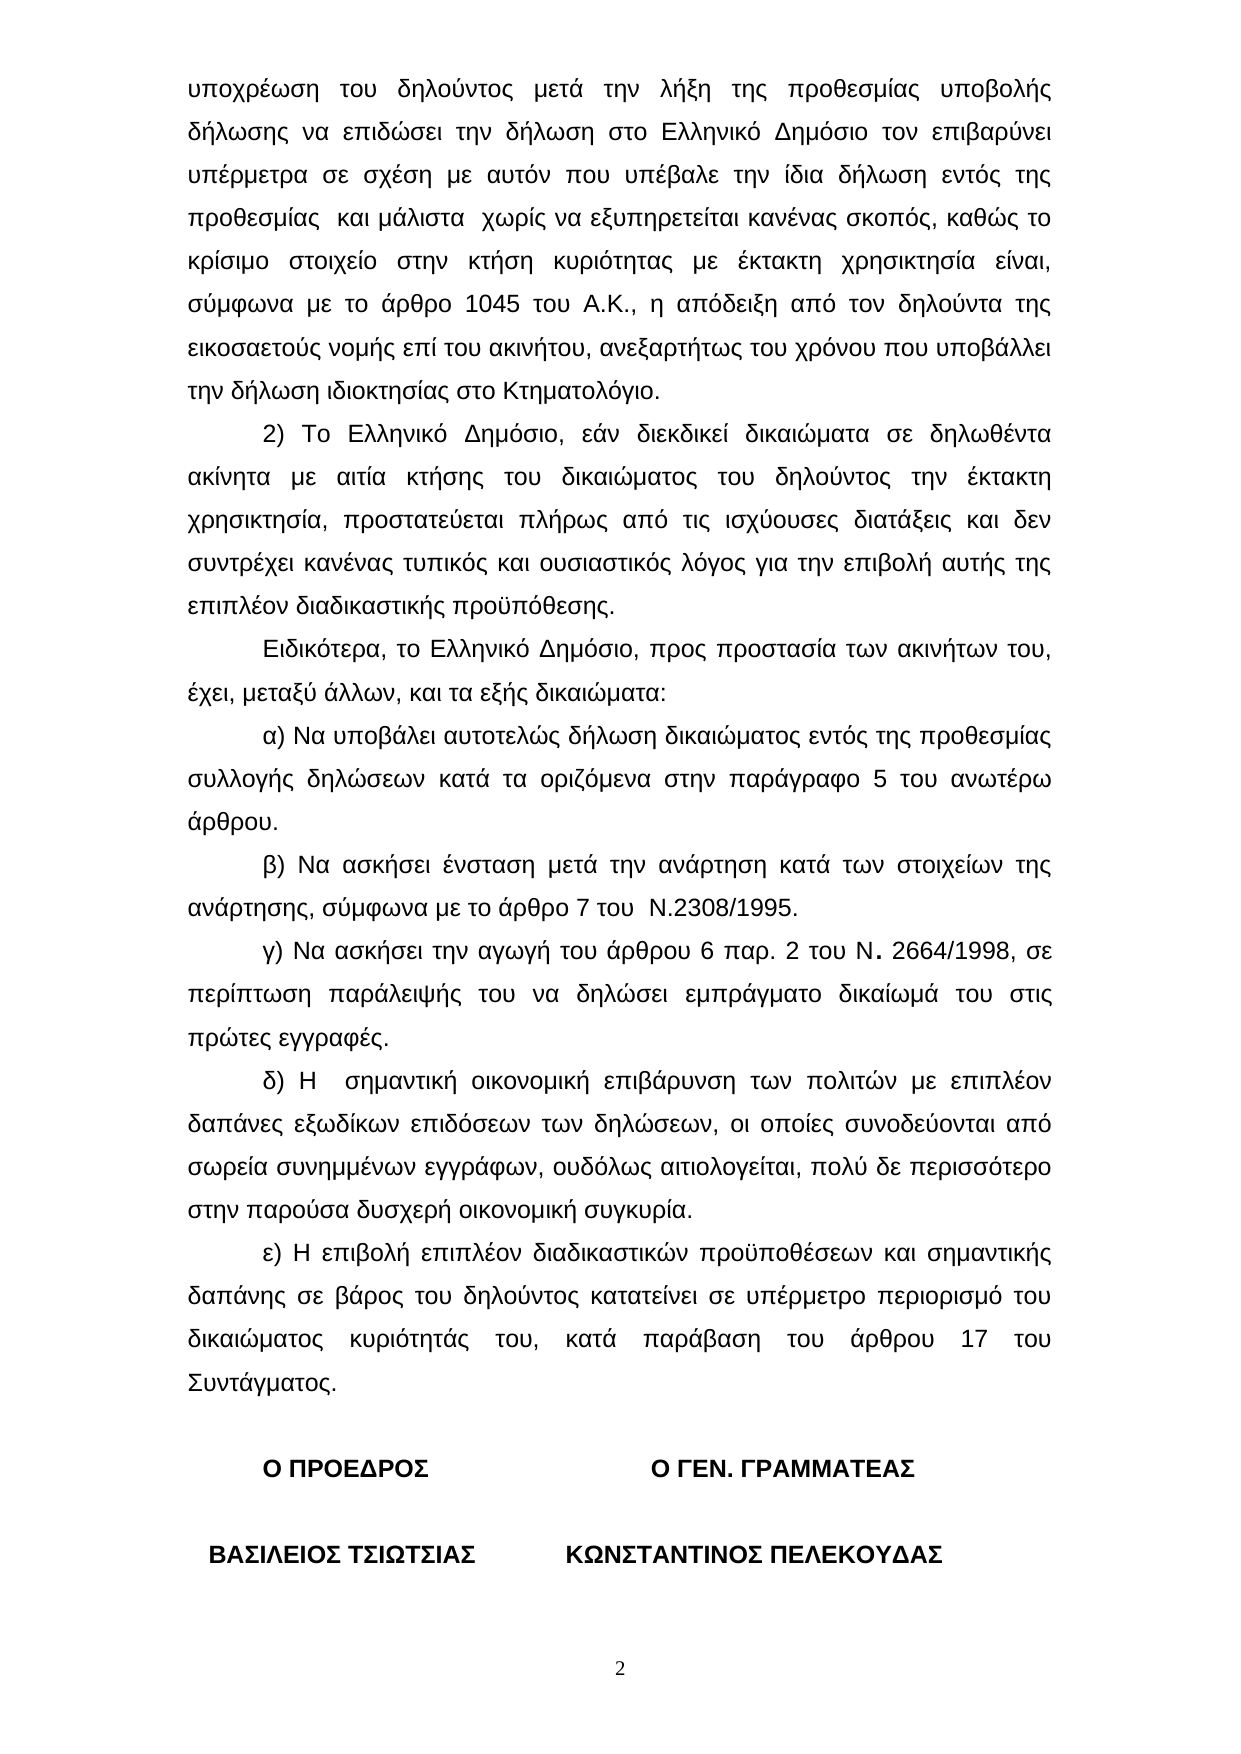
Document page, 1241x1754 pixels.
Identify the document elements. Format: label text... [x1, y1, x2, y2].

text ε) Η επιβολή επιπλέον διαδικαστικών προϋποθέσεων και σημαντικής δαπάνης σε βάρος του δηλούντος κατατείνει σε υπέρμετρο περιορισμό του δικαιώματος κυριότητάς του, κατά παράβαση του άρθρου 17 του Συντάγματος. [187, 1238, 1053, 1396]
text δ) Η σημαντική οικονομική επιβάρυνση των πολιτών με επιπλέον δαπάνες εξωδίκων επιδόσεων των δηλώσεων, οι οποίες συνοδεύονται από σωρεία συνημμένων εγγράφων, ουδόλως αιτιολογείται, πολύ δε περισσότερο στην παρούσα δυσχερή οικονομική συγκυρία. [187, 1066, 1053, 1224]
text α) Να υποβάλει αυτοτελώς δήλωση δικαιώματος εντός της προθεσμίας συλλογής δηλώσεων κατά τα οριζόμενα στην παράγραφο 5 του ανωτέρω άρθρου. [187, 721, 1053, 836]
text ΒΑΣΙΛΕΙΟΣ ΤΣΙΩΤΣΙΑΣ ΚΩΝΣΤΑΝΤΙΝΟΣ ΠΕΛΕΚΟΥΔΑΣ [187, 1540, 1053, 1569]
text Ο ΠΡΟΕΔΡΟΣ Ο ΓΕΝ. ΓΡΑΜΜΑΤΕΑΣ [187, 1454, 1053, 1483]
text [187, 74, 1053, 404]
text Ειδικότερα, το Ελληνικό Δημόσιο, προς προστασία των ακινήτων του, έχει, μεταξύ άλλων, και τα εξής δικαιώματα: [187, 634, 1053, 706]
text β) Να ασκήσει ένσταση μετά την ανάρτηση κατά των στοιχείων της ανάρτησης, σύμφωνα με το άρθρο 7 του Ν.2308/1995. [187, 850, 1053, 922]
text 2) Το Ελληνικό Δημόσιο, εάν διεκδικεί δικαιώματα σε δηλωθέντα ακίνητα με αιτία κτήσης του δικαιώματος του δηλούντος την έκτακτη χρησικτησία, προστατεύεται πλήρως από τις ισχύουσες διατάξεις και δεν συντρέχει κανένας τυπικός και ουσιαστικός λόγος για την επιβολή αυτής της επιπλέον διαδικαστικής προϋπόθεσης. [187, 419, 1053, 620]
text γ) Να ασκήσει την αγωγή του άρθρου 6 παρ. 2 του Ν. 2664/1998, σε περίπτωση παράλειψής του να δηλώσει εμπράγματο δικαίωμά του στις πρώτες εγγραφές. [187, 936, 1053, 1051]
